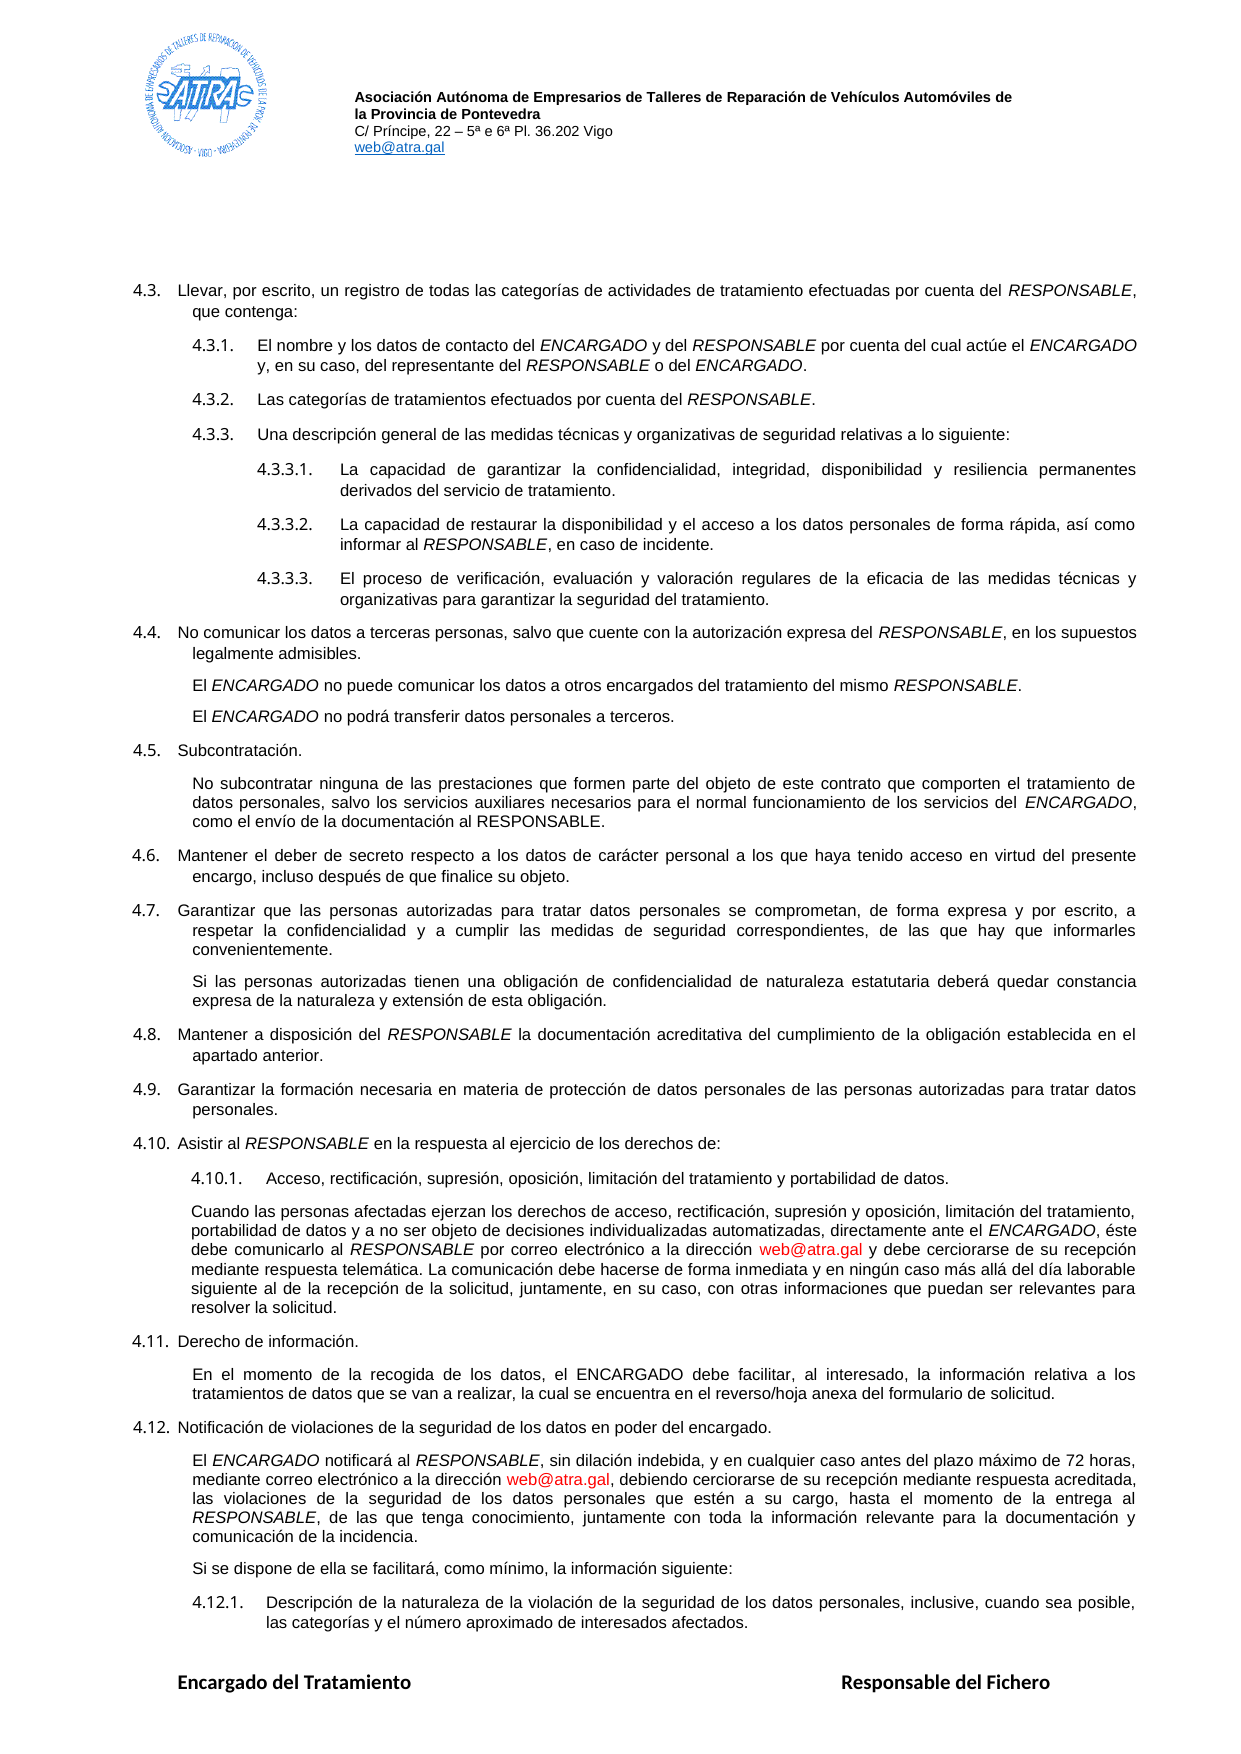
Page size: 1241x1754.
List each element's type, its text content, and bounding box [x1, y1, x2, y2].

list El ENCARGADO notificará al RESPONSABLE, sin dilación indebida, y en cualquier caso antes del plazo máximo de 72 horas, mediante correo electrónico a la dirección web@atra.gal, debiendo cerciorarse de su recepción mediante respuesta acreditada, las violaciones de la seguridad de los datos personales que estén a su cargo, hasta el momento de la entrega al RESPONSABLE, de las que tenga conocimiento, juntamente con toda la información relevante para la documentación y comunicación de la incidencia. [192, 1451, 1137, 1546]
list Notificación de violaciones de la seguridad de los datos en poder del encargado. [133, 1415, 1137, 1438]
list No comunicar los datos a terceras personas, salvo que cuente con la autorización expresa del RESPONSABLE, en los supuestos legalmente admisibles. [133, 621, 1137, 663]
list El proceso de verificación, evaluación y valoración regulares de la eficacia de las medidas técnicas y organizativas para garantizar la seguridad del tratamiento. [257, 567, 1137, 608]
list Garantizar que las personas autorizadas para tratar datos personales se comprometan, de forma expresa y por escrito, a respetar la confidencialidad y a cumplir las medidas de seguridad correspondientes, de las que hay que informarles convenientemente. [132, 898, 1137, 959]
list El ENCARGADO no puede comunicar los datos a otros encargados del tratamiento del mismo RESPONSABLE. [192, 675, 1137, 694]
text Cuando las personas afectadas ejerzan los derechos de acceso, rectificación, supresión y oposición, limitación del tratamiento, portabilidad de datos y a no ser objeto de decisiones individualizadas automatizadas, directamente ante el ENCARGADO, éste debe comunicarlo al RESPONSABLE por correo electrónico a la dirección web@atra.gal y debe cerciorarse de su recepción mediante respuesta telemática. La comunicación debe hacerse de forma inmediata y en ningún caso más allá del día laborable siguiente al de la recepción de la solicitud, juntamente, en su caso, con otras informaciones que puedan ser relevantes para resolver la solicitud. [191, 1202, 1137, 1317]
list Una descripción general de las medidas técnicas y organizativas de seguridad relativas a lo siguiente: [192, 423, 1137, 445]
list Si las personas autorizadas tienen una obligación de confidencialidad de naturaleza estatutaria deberá quedar constancia expresa de la naturaleza y extensión de esta obligación. [192, 972, 1137, 1010]
list En el momento de la recogida de los datos, el ENCARGADO debe facilitar, al interesado, la información relativa a los tratamientos de datos que se van a realizar, la cual se encuentra en el reverso/hoja anexa del formulario de solicitud. [192, 1364, 1137, 1403]
list El nombre y los datos de contacto del ENCARGADO y del RESPONSABLE por cuenta del cual actúe el ENCARGADO y, en su caso, del representante del RESPONSABLE o del ENCARGADO. [192, 333, 1137, 375]
list El ENCARGADO no podrá transferir datos personales a terceros. [192, 707, 1137, 726]
list Las categorías de tratamientos efectuados por cuenta del RESPONSABLE. [192, 387, 1137, 410]
list Si se dispone de ella se facilitará, como mínimo, la información siguiente: [192, 1559, 1137, 1578]
list No subcontratar ninguna de las prestaciones que formen parte del objeto de este contrato que comporten el tratamiento de datos personales, salvo los servicios auxiliares necesarios para el normal funcionamiento de los servicios del ENCARGADO, como el envío de la documentación al RESPONSABLE. [192, 774, 1137, 831]
list Mantener a disposición del RESPONSABLE la documentación acreditativa del cumplimiento de la obligación establecida en el apartado anterior. [133, 1023, 1137, 1064]
list La capacidad de garantizar la confidencialidad, integridad, disponibilidad y resiliencia permanentes derivados del servicio de tratamiento. [257, 458, 1137, 500]
list Descripción de la naturaleza de la violación de la seguridad de los datos personales, inclusive, cuando sea posible, las categorías y el número aproximado de interesados afectados. [192, 1591, 1137, 1632]
list Derecho de información. [132, 1329, 1137, 1352]
list Llevar, por escrito, un registro de todas las categorías de actividades de tratamiento efectuadas por cuenta del RESPONSABLE, que contenga: [133, 279, 1137, 321]
list La capacidad de restaurar la disponibilidad y el acceso a los datos personales de forma rápida, así como informar al RESPONSABLE, en caso de incidente. [257, 512, 1137, 554]
picture [143, 31, 269, 159]
list Asistir al RESPONSABLE en la respuesta al ejercicio de los derechos de: [133, 1131, 1137, 1154]
list Mantener el deber de secreto respecto a los datos de carácter personal a los que haya tenido acceso en virtud del presente encargo, incluso después de que finalice su objeto. [132, 844, 1137, 886]
list Garantizar la formación necesaria en materia de protección de datos personales de las personas autorizadas para tratar datos personales. [133, 1077, 1137, 1119]
list Acceso, rectificación, supresión, oposición, limitación del tratamiento y portabilidad de datos. [191, 1167, 1137, 1189]
list Subcontratación. [133, 739, 1137, 761]
